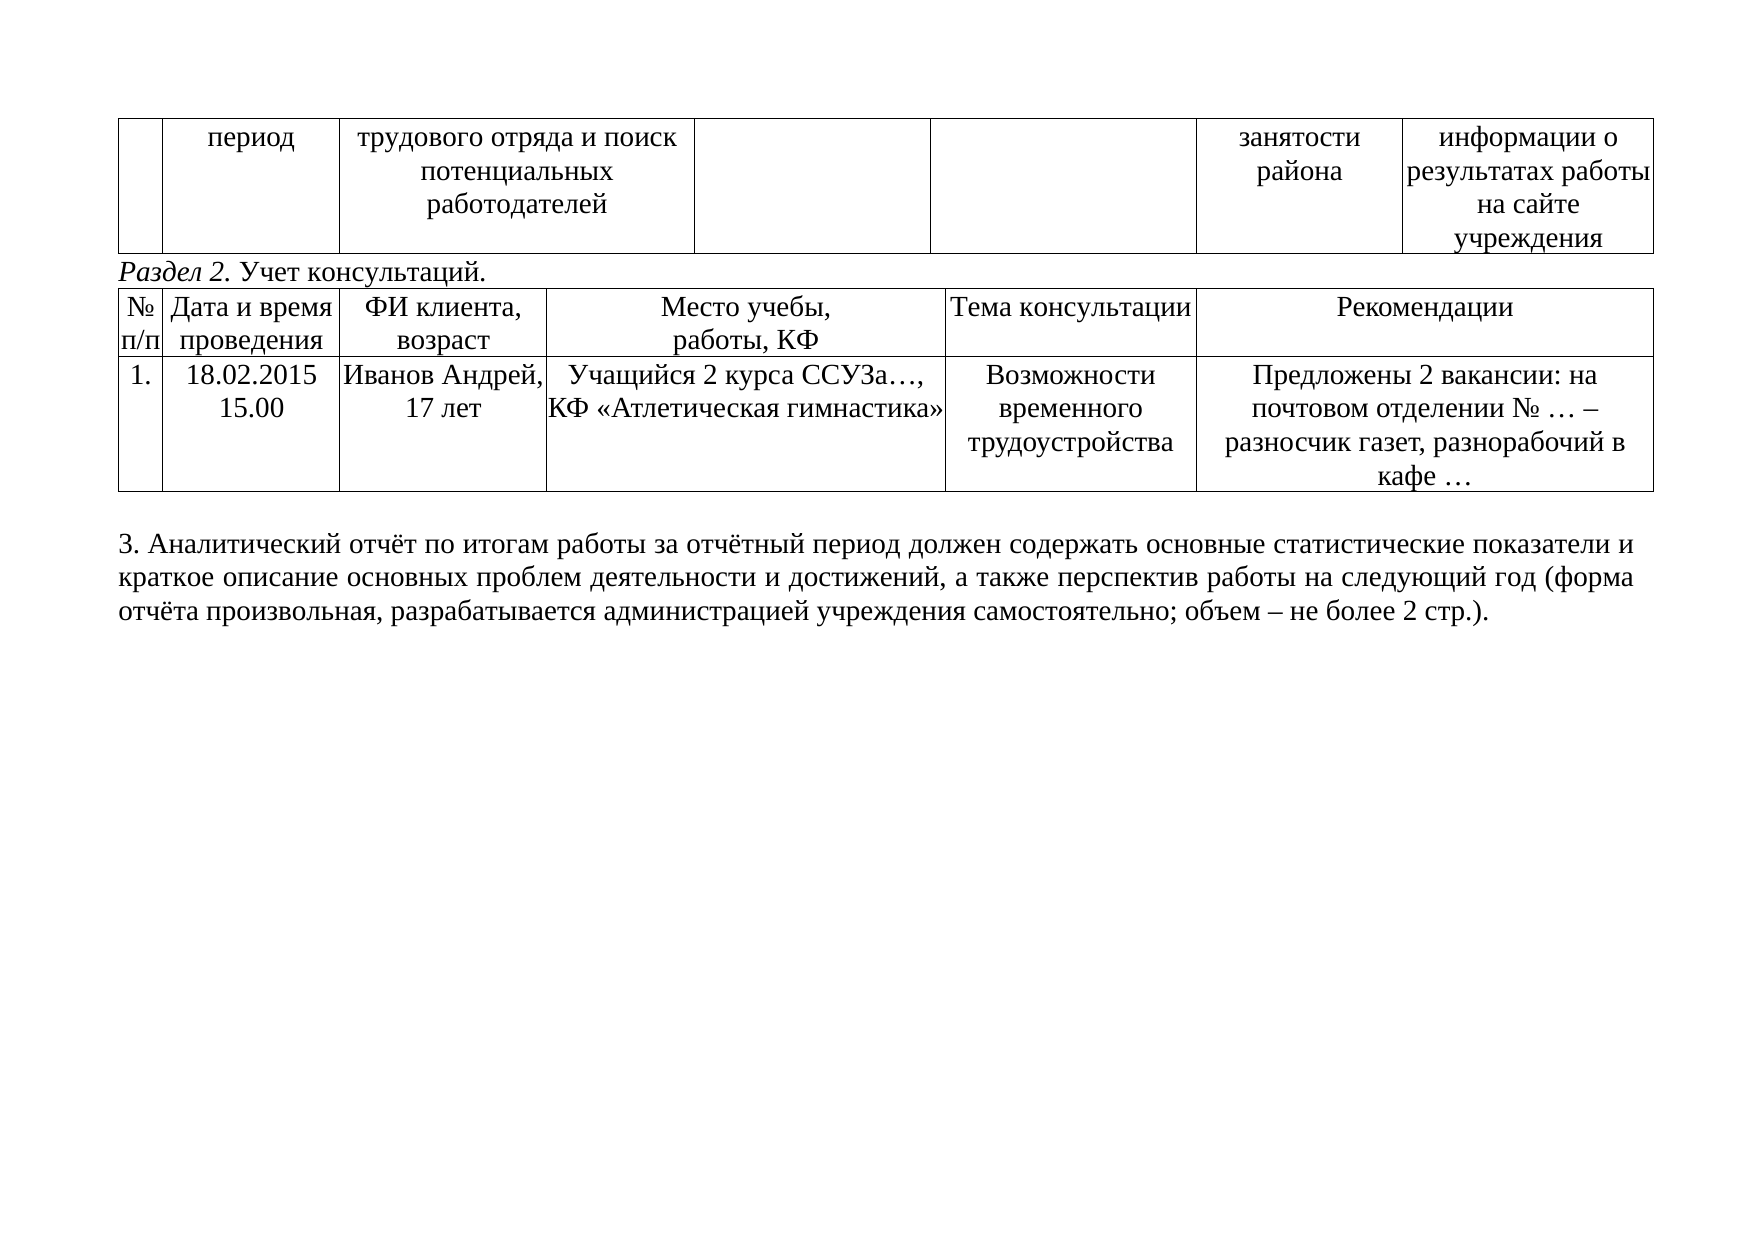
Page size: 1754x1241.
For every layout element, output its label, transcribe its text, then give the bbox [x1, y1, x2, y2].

table_cell 18.02.2015 15.00 [163, 357, 339, 491]
table_cell Иванов Андрей, 17 лет [340, 357, 546, 491]
table_header № п/п [119, 289, 162, 356]
text Раздел 2. Учет консультаций. [118, 254, 1636, 288]
table_cell Возможности временного трудоустройства [946, 357, 1196, 491]
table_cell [1403, 119, 1653, 253]
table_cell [340, 119, 694, 253]
table_header ФИ клиента, возраст [340, 289, 546, 356]
table_cell 2. [119, 119, 162, 253]
table_header Тема консультации [946, 289, 1196, 356]
text 3. Аналитический отчёт по итогам работы за отчётный период должен содержать основные статистические показатели и краткое описание основных проблем деятельности и достижений, а также перспектив работы на следующий год (форма отчёта произвольная, разрабатывается администрацией учреждения самостоятельно; объем – не более 2 стр.). [118, 526, 1636, 626]
table_cell [931, 119, 1196, 253]
table_header Дата и время проведения [163, 289, 339, 356]
table_header Рекомендации [1197, 289, 1653, 356]
table_cell Предложены 2 вакансии: на почтовом отделении № … – разносчик газет, разнорабочий в кафе … [1197, 357, 1653, 491]
table_cell Учащийся 2 курса ССУЗа…, КФ «Атлетическая гимнастика» [547, 357, 945, 491]
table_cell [1197, 119, 1402, 253]
table_cell 1. [119, 357, 162, 491]
table_cell Март – весь период [163, 119, 339, 253]
table_header Место учебы, работы, КФ [547, 289, 945, 356]
table_cell [695, 119, 930, 253]
